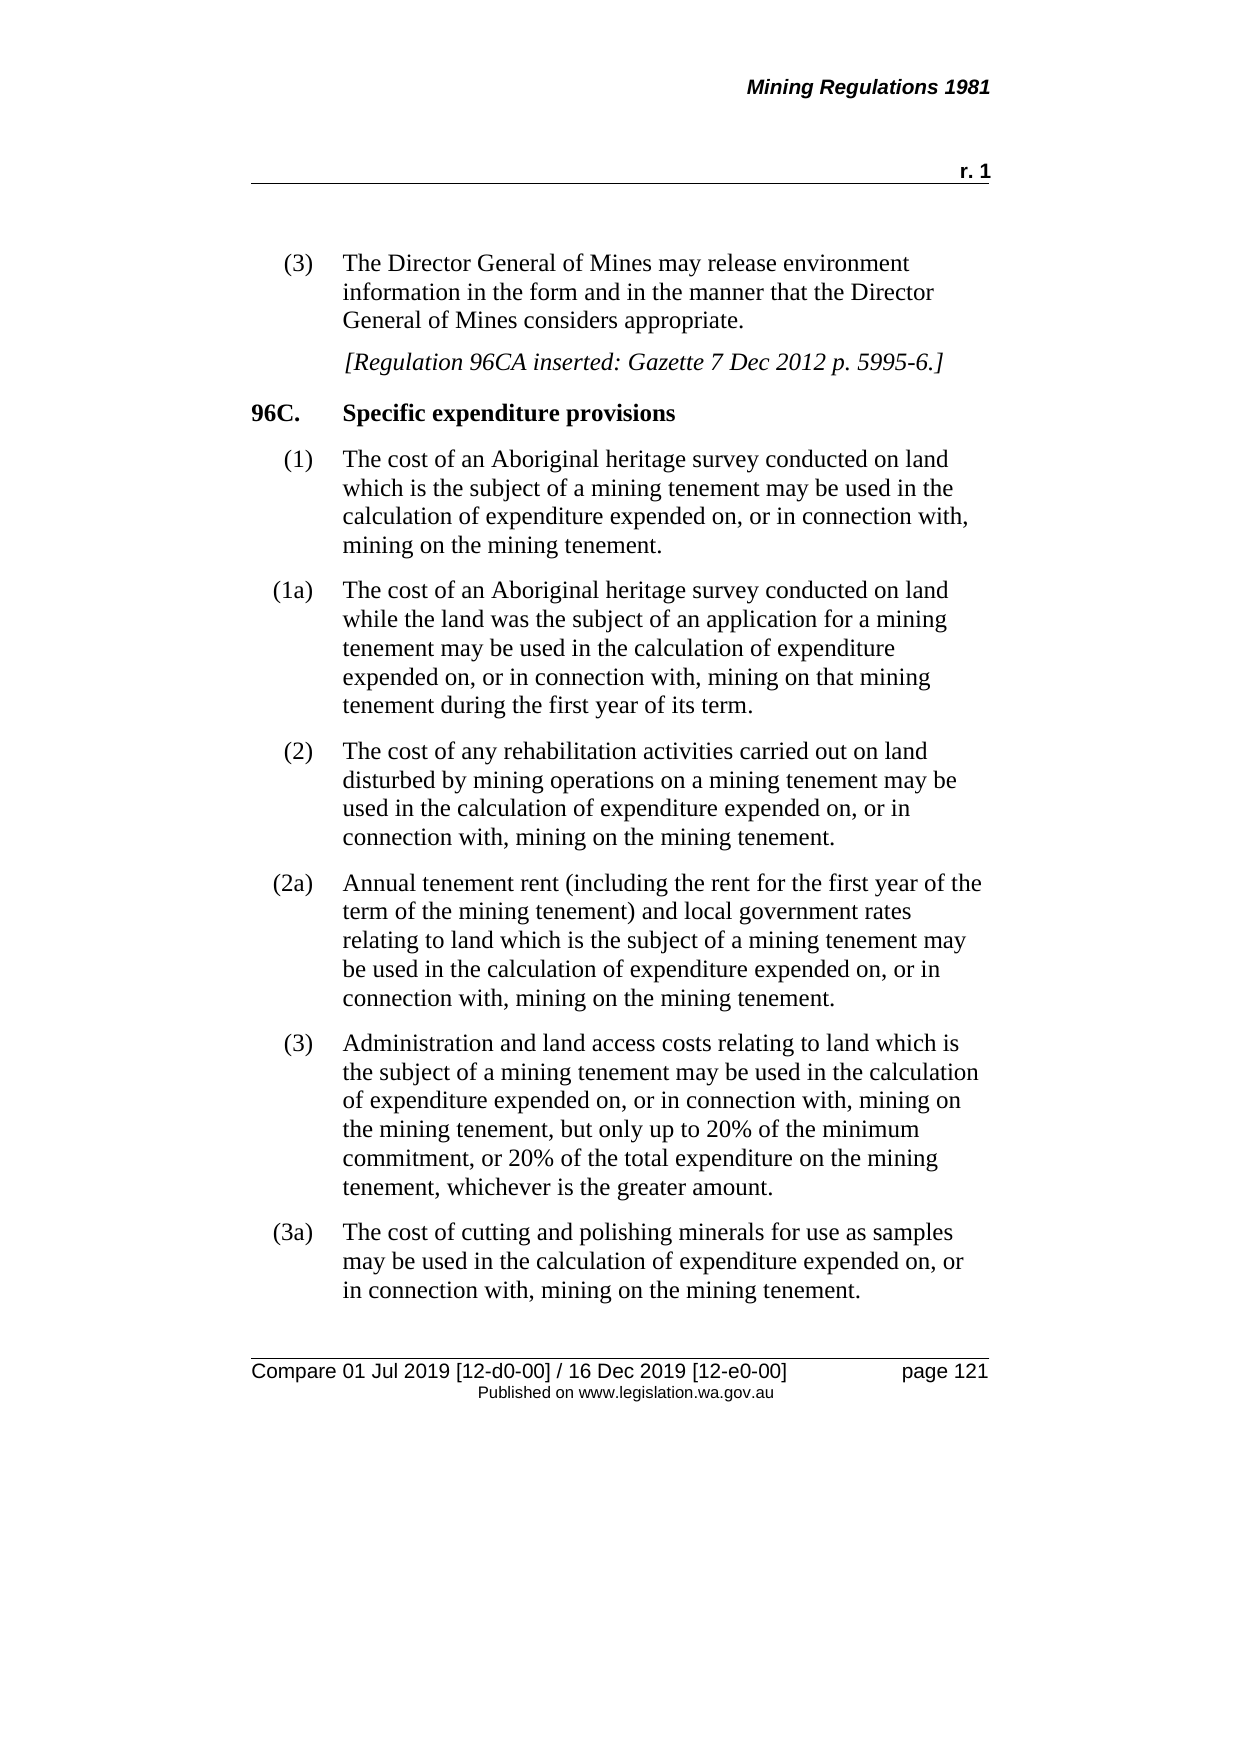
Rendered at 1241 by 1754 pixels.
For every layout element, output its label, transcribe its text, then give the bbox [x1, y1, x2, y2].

text (1a) The cost of an Aboriginal heritage survey conducted on land while the land was the subject of an application for a mining tenement may be used in the calculation of expenditure expended on, or in connection with, mining on that mining tenement during the first year of its term. [251, 576, 989, 719]
text (2) The cost of any rehabilitation activities carried out on land disturbed by mining operations on a mining tenement may be used in the calculation of expenditure expended on, or in connection with, mining on the mining tenement. [251, 736, 989, 851]
text (2a) Annual tenement rent (including the rent for the first year of the term of the mining tenement) and local government rates relating to land which is the subject of a mining tenement may be used in the calculation of expenditure expended on, or in connection with, mining on the mining tenement. [251, 868, 989, 1011]
text (3) The Director General of Mines may release environment information in the form and in the manner that the Director General of Mines considers appropriate. [251, 248, 989, 334]
text (3a) The cost of cutting and polishing minerals for use as samples may be used in the calculation of expenditure expended on, or in connection with, mining on the mining tenement. [251, 1217, 989, 1303]
text [Regulation 96CA inserted: Gazette 7 Dec 2012 p. 5995-6.] [251, 347, 989, 376]
text (3) Administration and land access costs relating to land which is the subject of a mining tenement may be used in the calculation of expenditure expended on, or in connection with, mining on the mining tenement, but only up to 20% of the minimum commitment, or 20% of the total expenditure on the mining tenement, whichever is the greater amount. [251, 1028, 989, 1201]
subtitle 96C. Specific expenditure provisions [251, 398, 989, 427]
text (1) The cost of an Aboriginal heritage survey conducted on land which is the subject of a mining tenement may be used in the calculation of expenditure expended on, or in connection with, mining on the mining tenement. [251, 444, 989, 559]
